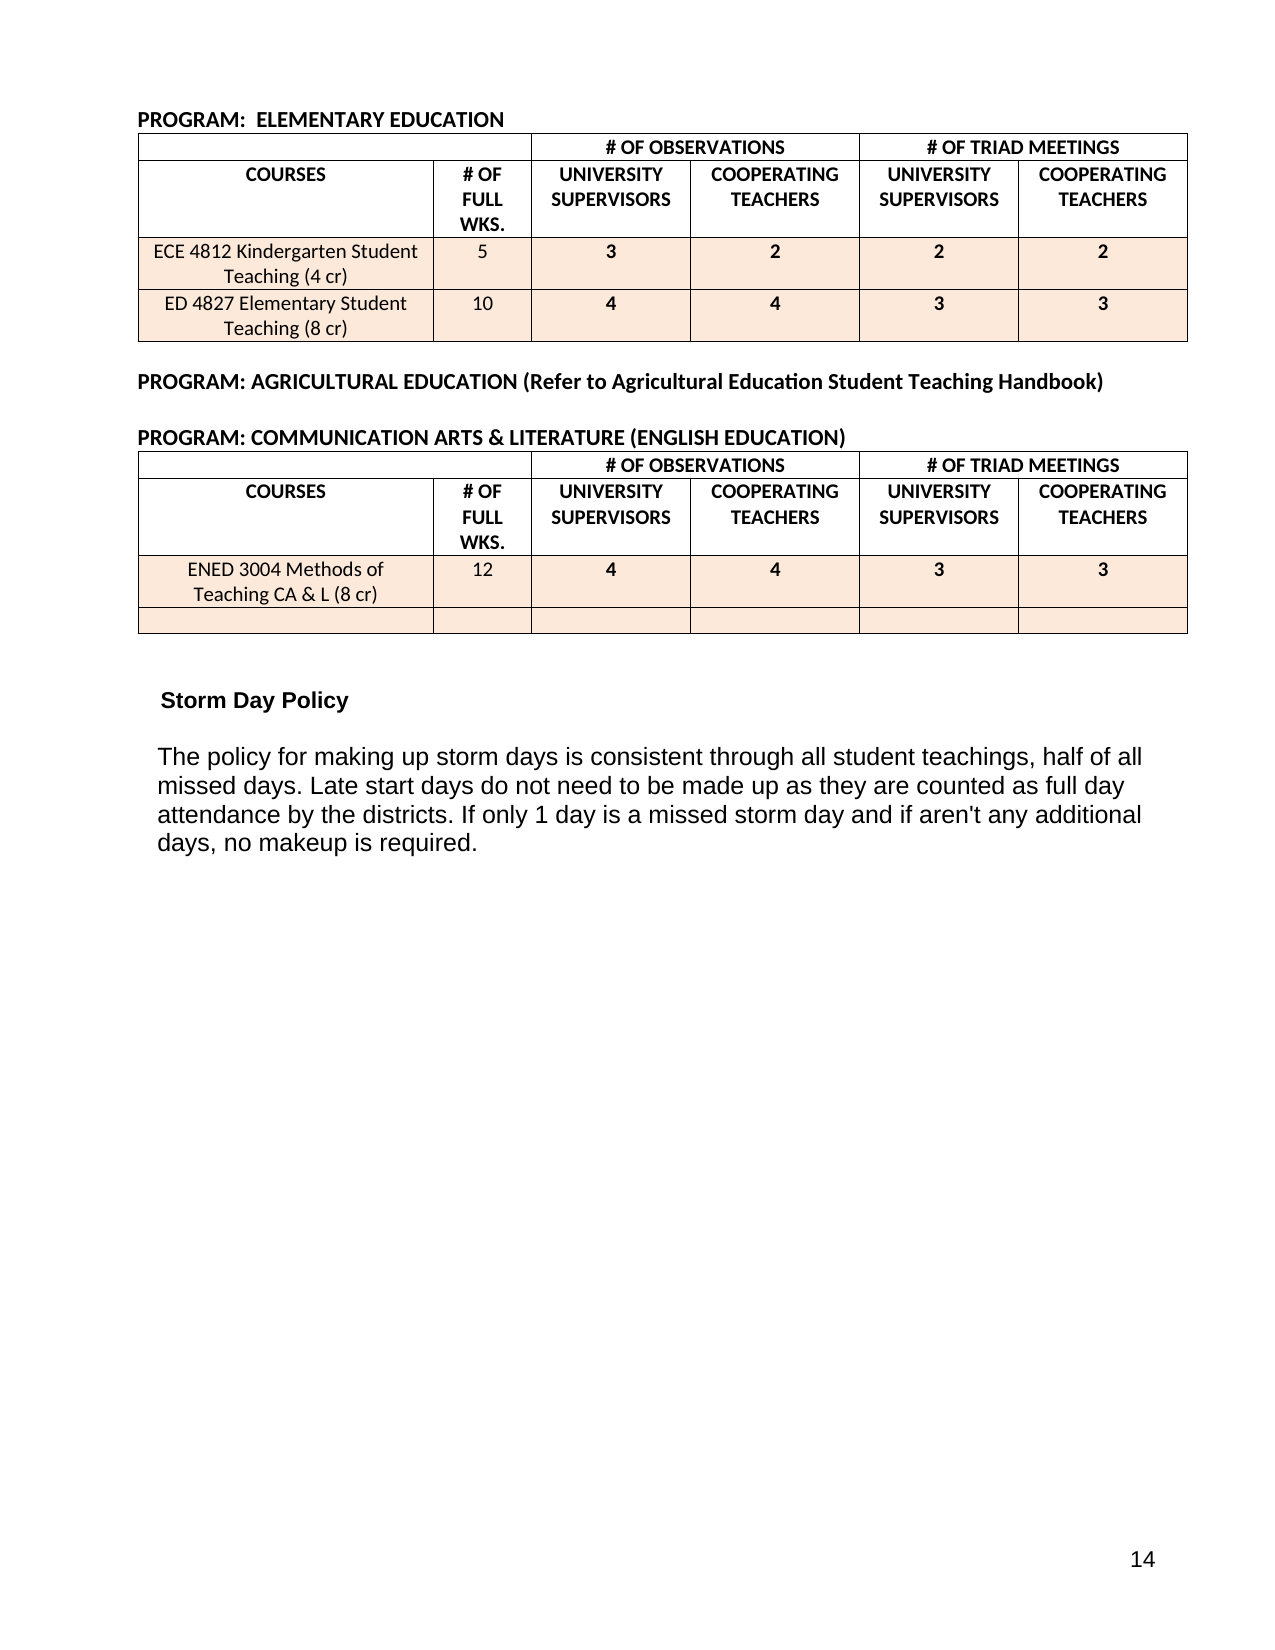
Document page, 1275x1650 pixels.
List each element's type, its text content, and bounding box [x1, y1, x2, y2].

table_header # OF TRIAD MEETINGS [860, 452, 1187, 478]
table_cell 4 [691, 290, 859, 341]
table_cell ED 4827 Elementary Student Teaching (8 cr) [139, 290, 433, 341]
text PROGRAM: ELEMENTARY EDUCATION [137, 105, 1167, 133]
table_cell UNIVERSITY SUPERVISORS [860, 161, 1018, 237]
table_cell 5 [434, 238, 531, 289]
table_header # OF OBSERVATIONS [532, 452, 859, 478]
table_header # OF TRIAD MEETINGS [860, 134, 1187, 160]
table_cell ECE 4812 Kindergarten Student Teaching (4 cr) [139, 238, 433, 289]
table_cell 12 [434, 556, 531, 607]
table_cell UNIVERSITY SUPERVISORS [532, 479, 690, 555]
text PROGRAM: COMMUNICATION ARTS & LITERATURE (ENGLISH EDUCATION) [137, 423, 1167, 451]
text PROGRAM: AGRICULTURAL EDUCATION (Refer to Agricultural Education Student Teaching Handbook) [137, 367, 1167, 395]
table_cell 10 [434, 290, 531, 341]
table_cell 4 [691, 556, 859, 607]
table_cell UNIVERSITY SUPERVISORS [860, 479, 1018, 555]
table_cell COOPERATING TEACHERS [1019, 161, 1187, 237]
table_cell COURSES [139, 479, 433, 555]
subtitle The policy for making up storm days is consistent through all student teachings, half of all missed days. Late start days do not need to be made up as they are counted as full day attendance by the districts. If only 1 day is a missed storm day and if aren't any additional days, no makeup is required. [157, 742, 1167, 857]
table_cell 2 [691, 238, 859, 289]
table_cell 3 [532, 238, 690, 289]
table_cell [691, 608, 859, 633]
table_cell 3 [860, 556, 1018, 607]
table_cell UNIVERSITY SUPERVISORS [532, 161, 690, 237]
table_cell [434, 608, 531, 633]
table_cell # OF FULL WKS. [434, 479, 531, 555]
table_cell 3 [860, 290, 1018, 341]
table_cell 4 [532, 556, 690, 607]
table_cell [860, 608, 1018, 633]
table_cell ENED 3004 Methods of Teaching CA & L (8 cr) [139, 556, 433, 607]
table_header [139, 452, 531, 478]
table_cell [532, 608, 690, 633]
table_cell 2 [860, 238, 1018, 289]
table_header # OF OBSERVATIONS [532, 134, 859, 160]
table_cell COOPERATING TEACHERS [1019, 479, 1187, 555]
table_cell 2 [1019, 238, 1187, 289]
table_cell 3 [1019, 556, 1187, 607]
table_cell [1019, 608, 1187, 633]
table_cell 3 [1019, 290, 1187, 341]
table_cell COOPERATING TEACHERS [691, 161, 859, 237]
table_cell COURSES [139, 161, 433, 237]
subtitle Storm Day Policy [160, 687, 1167, 713]
table_header [139, 134, 531, 160]
table_cell 4 [532, 290, 690, 341]
table_cell [139, 608, 433, 633]
table_cell COOPERATING TEACHERS [691, 479, 859, 555]
table_cell # OF FULL WKS. [434, 161, 531, 237]
